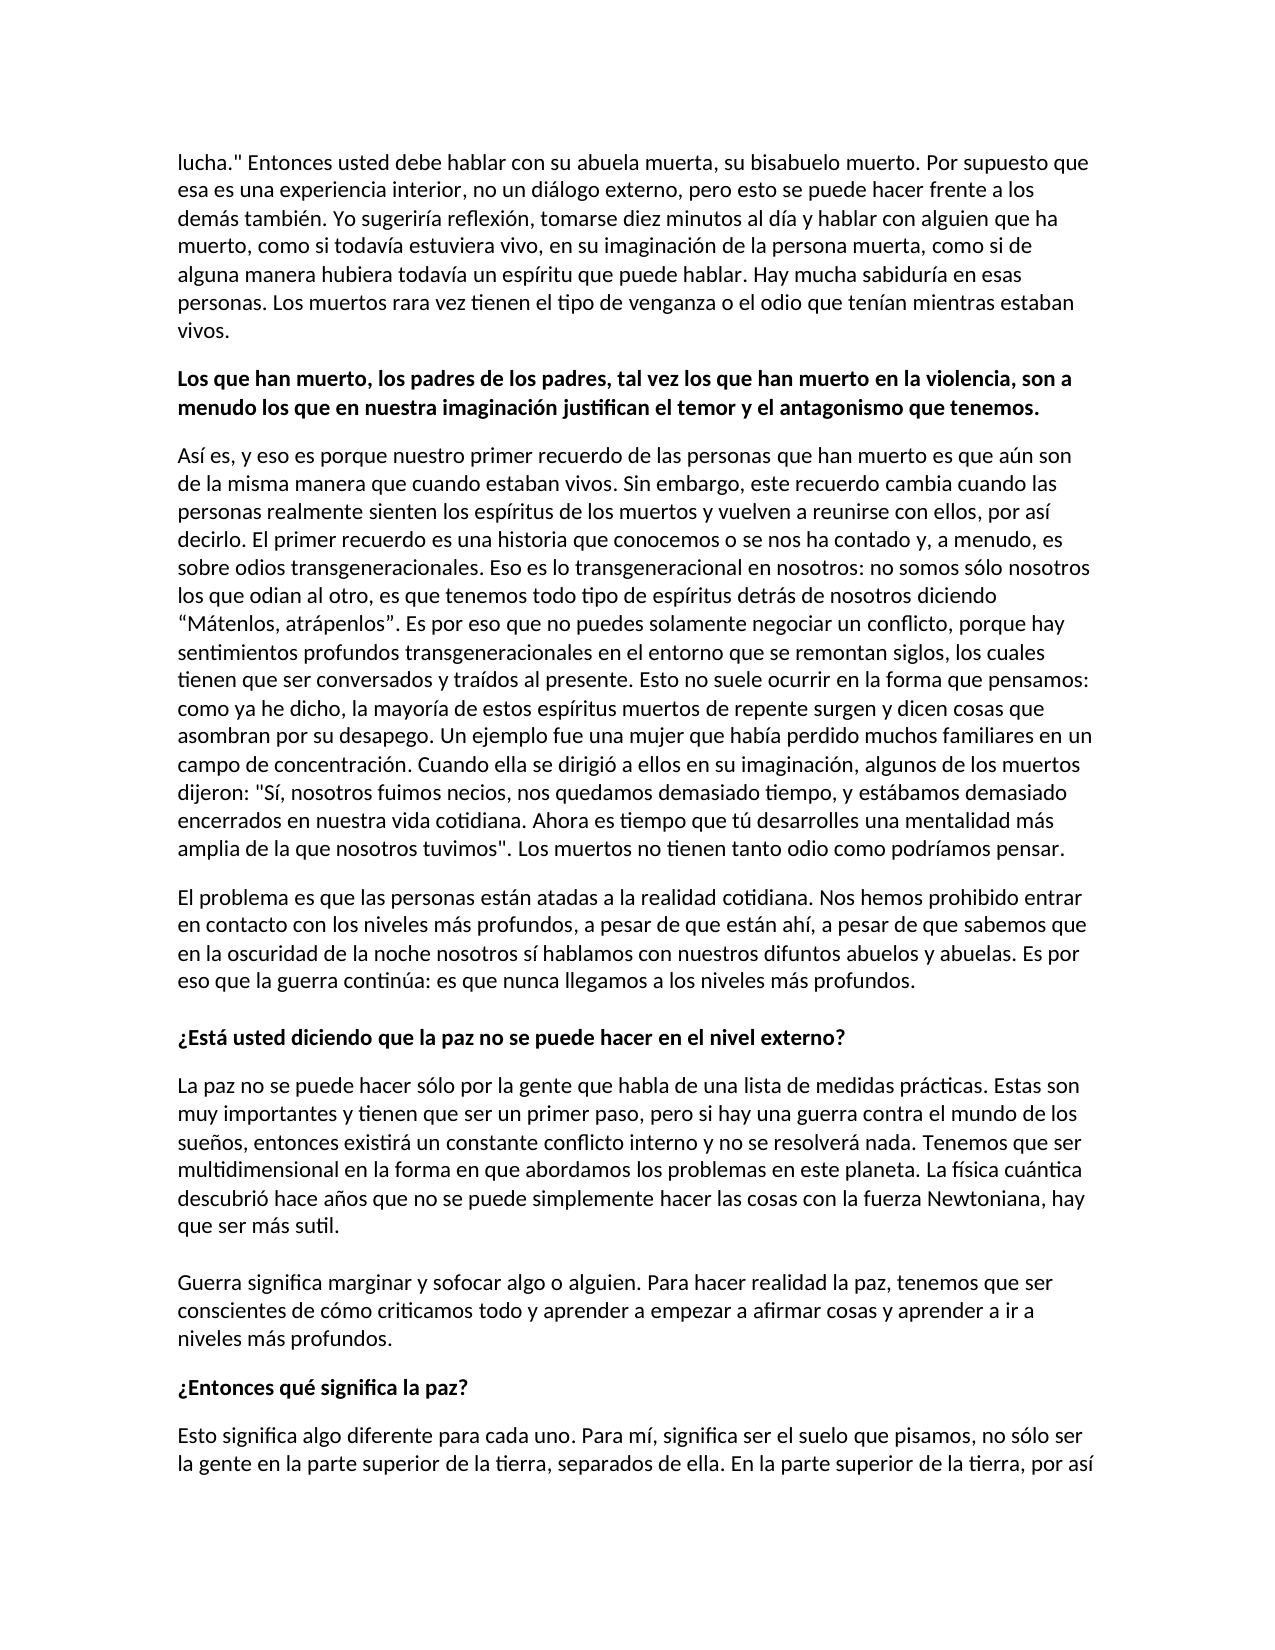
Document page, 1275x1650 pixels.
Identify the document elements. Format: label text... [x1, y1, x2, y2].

text La paz no se puede hacer sólo por la gente que habla de una lista de medidas prácticas. Estas son muy importantes y tienen que ser un primer paso, pero si hay una guerra contra el mundo de los sueños, entonces existirá un constante conflicto interno y no se resolverá nada. Tenemos que ser multidimensional en la forma en que abordamos los problemas en este planeta. La física cuántica descubrió hace años que no se puede simplemente hacer las cosas con la fuerza Newtoniana, hay que ser más sutil. Guerra significa marginar y sofocar algo o alguien. Para hacer realidad la paz, tenemos que ser conscientes de cómo criticamos todo y aprender a empezar a afirmar cosas y aprender a ir a niveles más profundos. [177, 1072, 1098, 1352]
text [177, 148, 1098, 344]
text Así es, y eso es porque nuestro primer recuerdo de las personas que han muerto es que aún son de la misma manera que cuando estaban vivos. Sin embargo, este recuerdo cambia cuando las personas realmente sienten los espíritus de los muertos y vuelven a reunirse con ellos, por así decirlo. El primer recuerdo es una historia que conocemos o se nos ha contado y, a menudo, es sobre odios transgeneracionales. Eso es lo transgeneracional en nosotros: no somos sólo nosotros los que odian al otro, es que tenemos todo tipo de espíritus detrás de nosotros diciendo “Mátenlos, atrápenlos”. Es por eso que no puedes solamente negociar un conflicto, porque hay sentimientos profundos transgeneracionales en el entorno que se remontan siglos, los cuales tienen que ser conversados y traídos al presente. Esto no suele ocurrir en la forma que pensamos: como ya he dicho, la mayoría de estos espíritus muertos de repente surgen y dicen cosas que asombran por su desapego. Un ejemplo fue una mujer que había perdido muchos familiares en un campo de concentración. Cuando ella se dirigió a ellos en su imaginación, algunos de los muertos dijeron: "Sí, nosotros fuimos necios, nos quedamos demasiado tiempo, y estábamos demasiado encerrados en nuestra vida cotidiana. Ahora es tiempo que tú desarrolles una mentalidad más amplia de la que nosotros tuvimos". Los muertos no tienen tanto odio como podríamos pensar. [177, 441, 1098, 862]
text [177, 1421, 1098, 1477]
text El problema es que las personas están atadas a la realidad cotidiana. Nos hemos prohibido entrar en contacto con los niveles más profundos, a pesar de que están ahí, a pesar de que sabemos que en la oscuridad de la noche nosotros sí hablamos con nuestros difuntos abuelos y abuelas. Es por eso que la guerra continúa: es que nunca llegamos a los niveles más profundos. ¿Está usted diciendo que la paz no se puede hacer en el nivel externo? [177, 883, 1098, 1051]
text Los que han muerto, los padres de los padres, tal vez los que han muerto en la violencia, son a menudo los que en nuestra imaginación justifican el temor y el antagonismo que tenemos. [177, 364, 1098, 421]
text ¿Entonces qué significa la paz? [177, 1373, 1098, 1401]
